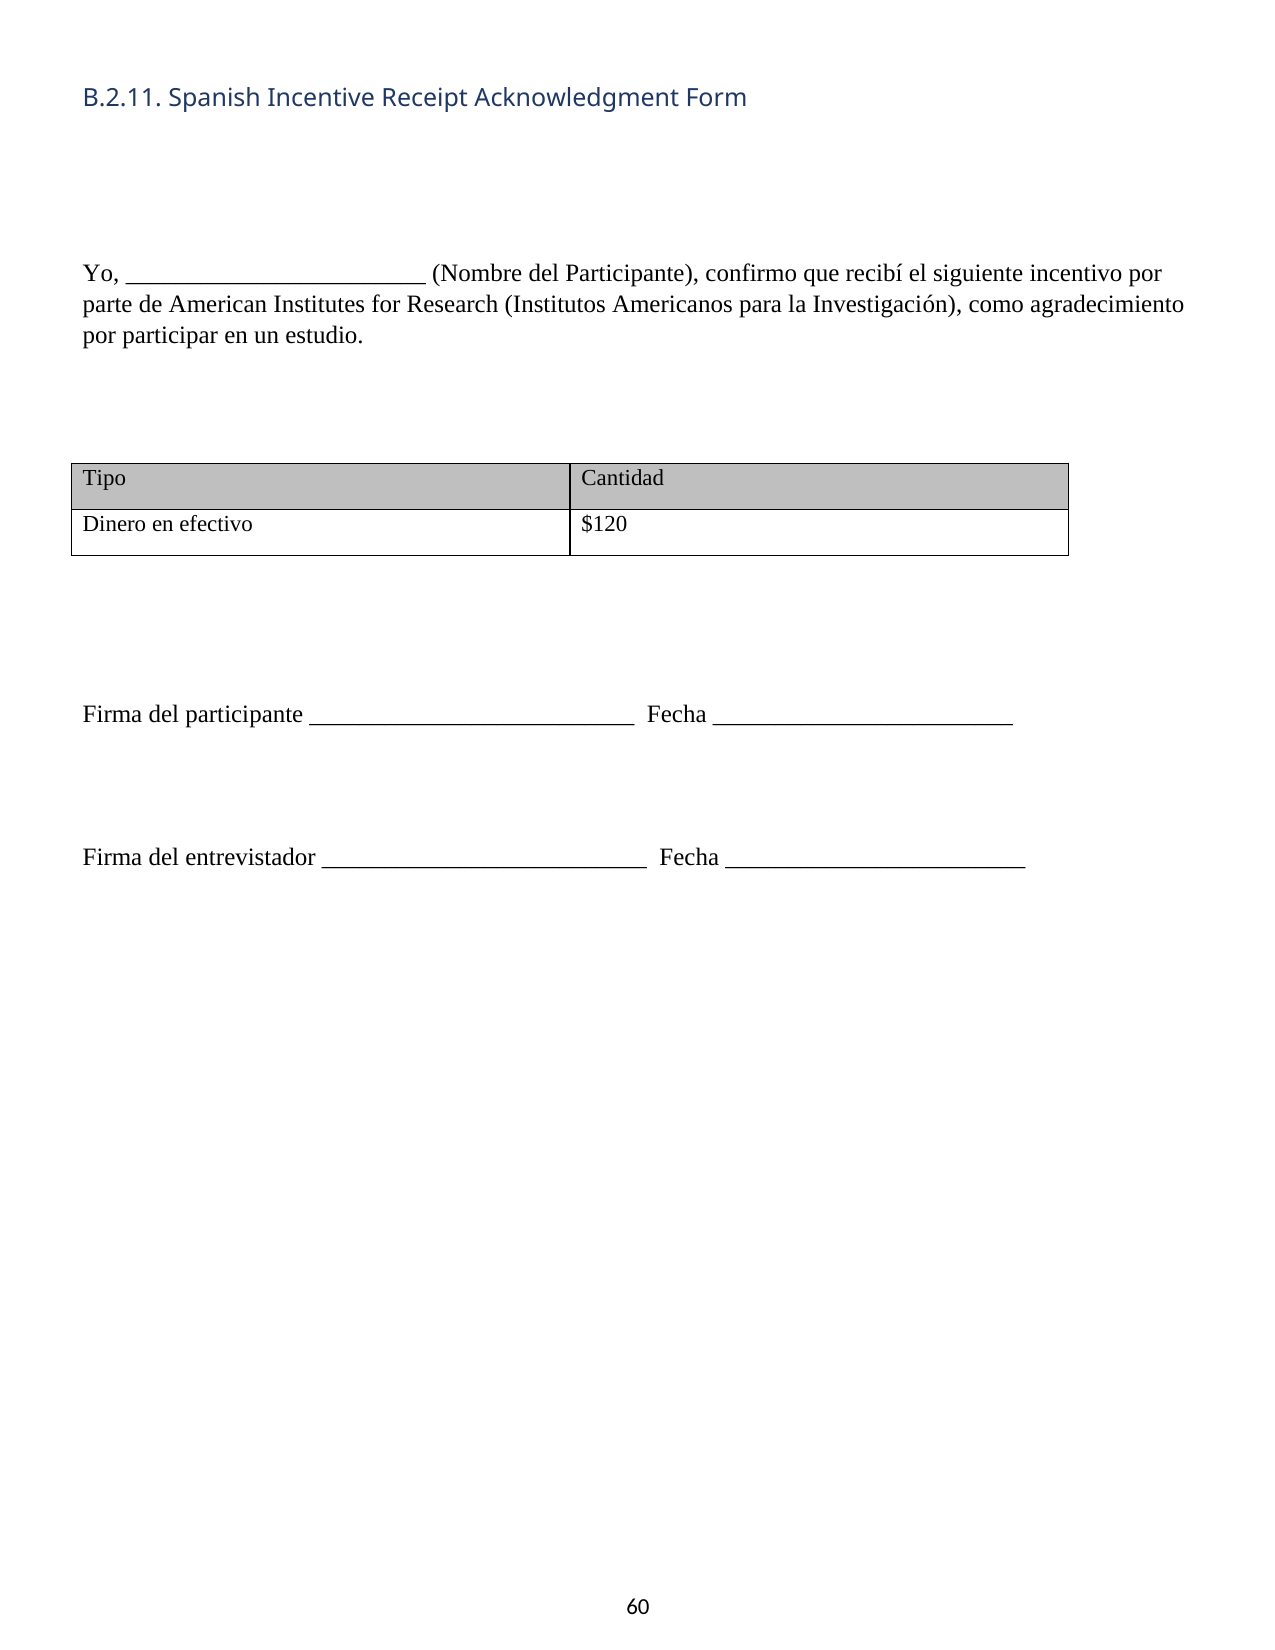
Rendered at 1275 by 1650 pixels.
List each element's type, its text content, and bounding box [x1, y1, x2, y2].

text Yo, ________________________ (Nombre del Participante), confirmo que recibí el siguiente incentivo por parte de American Institutes for Research (Institutos Americanos para la Investigación), como agradecimiento por participar en un estudio. [82, 258, 1192, 349]
table_header Cantidad [571, 464, 1068, 509]
table_cell $120 [571, 510, 1068, 555]
subtitle B.2.11. Spanish Incentive Receipt Acknowledgment Form [82, 79, 1192, 113]
table_header Tipo [72, 464, 569, 509]
text Firma del entrevistador __________________________ Fecha ________________________ [82, 842, 1192, 871]
text Firma del participante __________________________ Fecha ________________________ [82, 699, 1192, 728]
table_cell Dinero en efectivo [72, 510, 569, 555]
